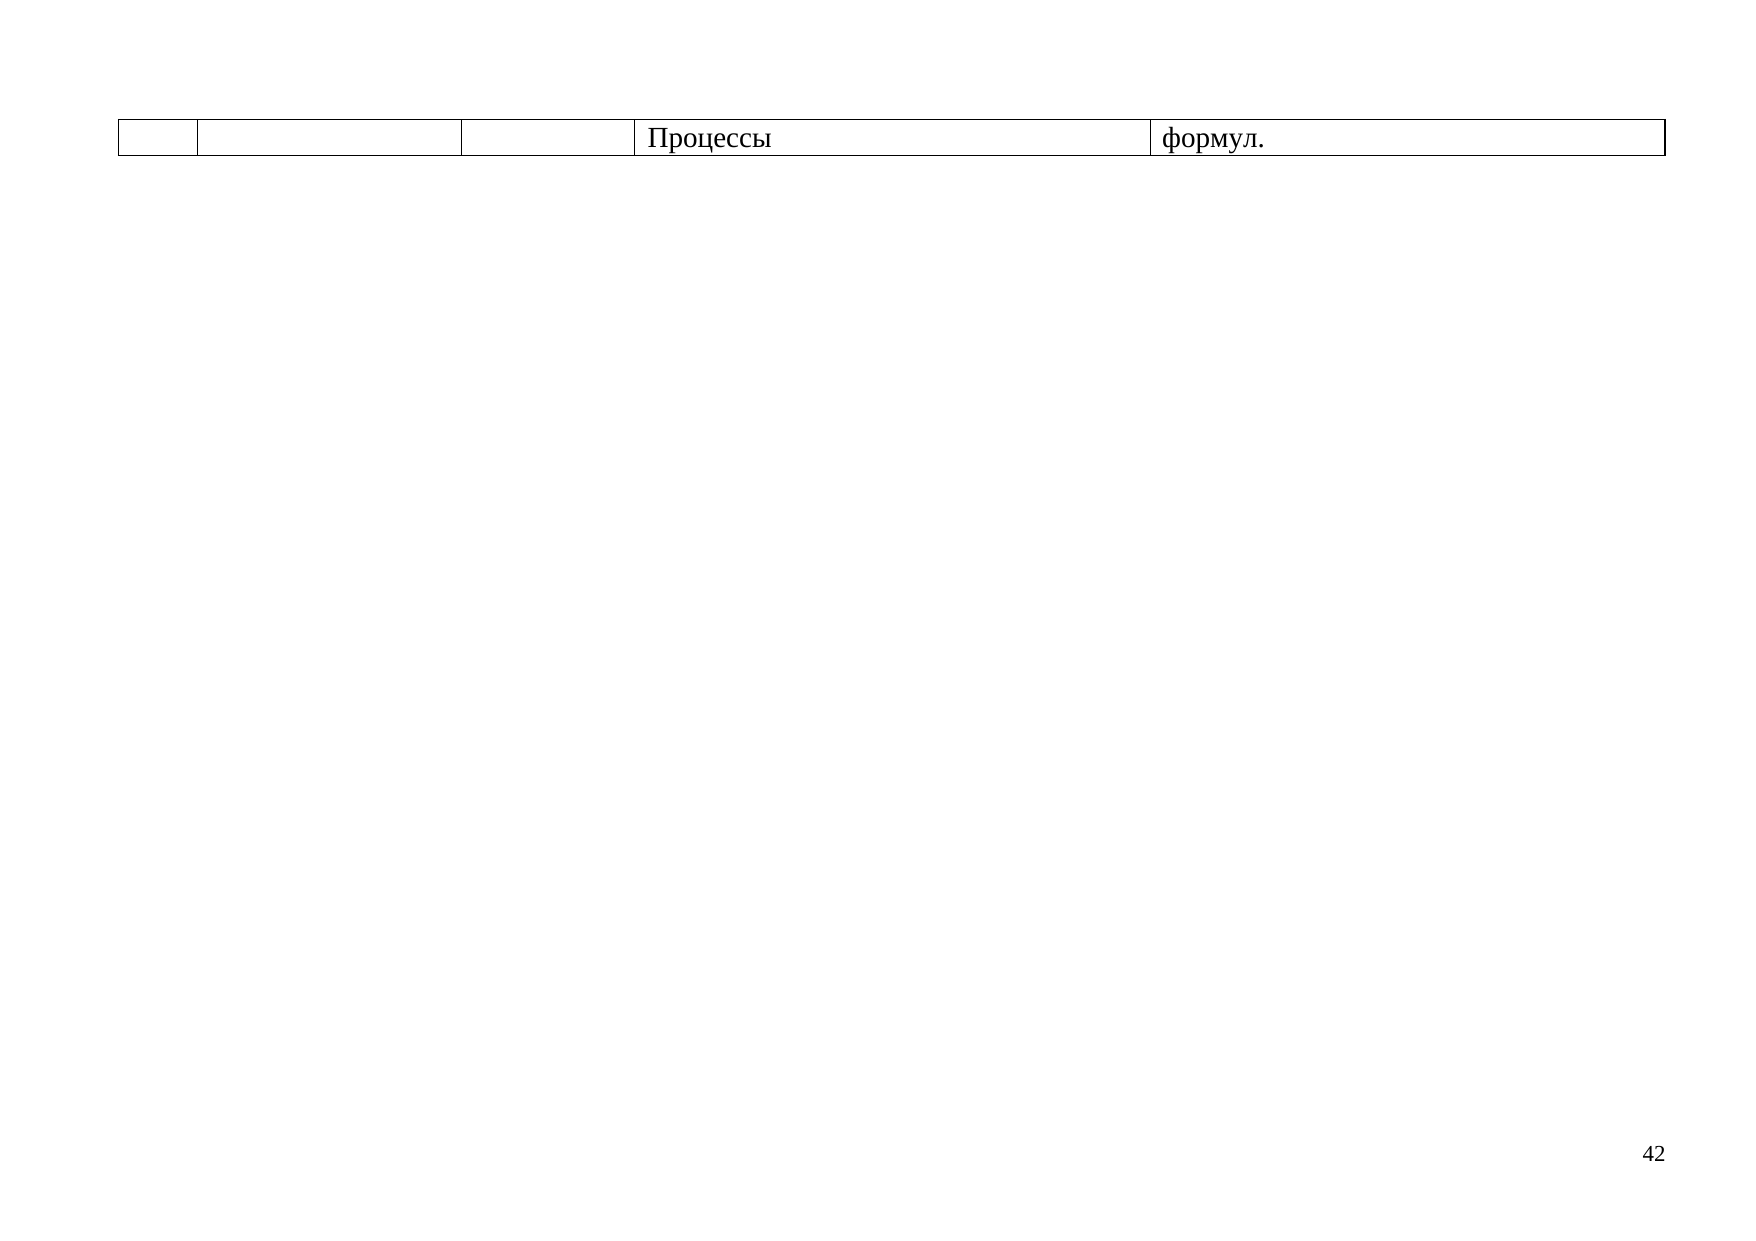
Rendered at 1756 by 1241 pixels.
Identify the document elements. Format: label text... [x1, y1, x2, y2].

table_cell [1151, 120, 1664, 155]
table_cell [198, 120, 461, 155]
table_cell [635, 120, 1150, 155]
table_cell 3.2 [119, 120, 197, 155]
table_cell 8 [462, 120, 634, 155]
